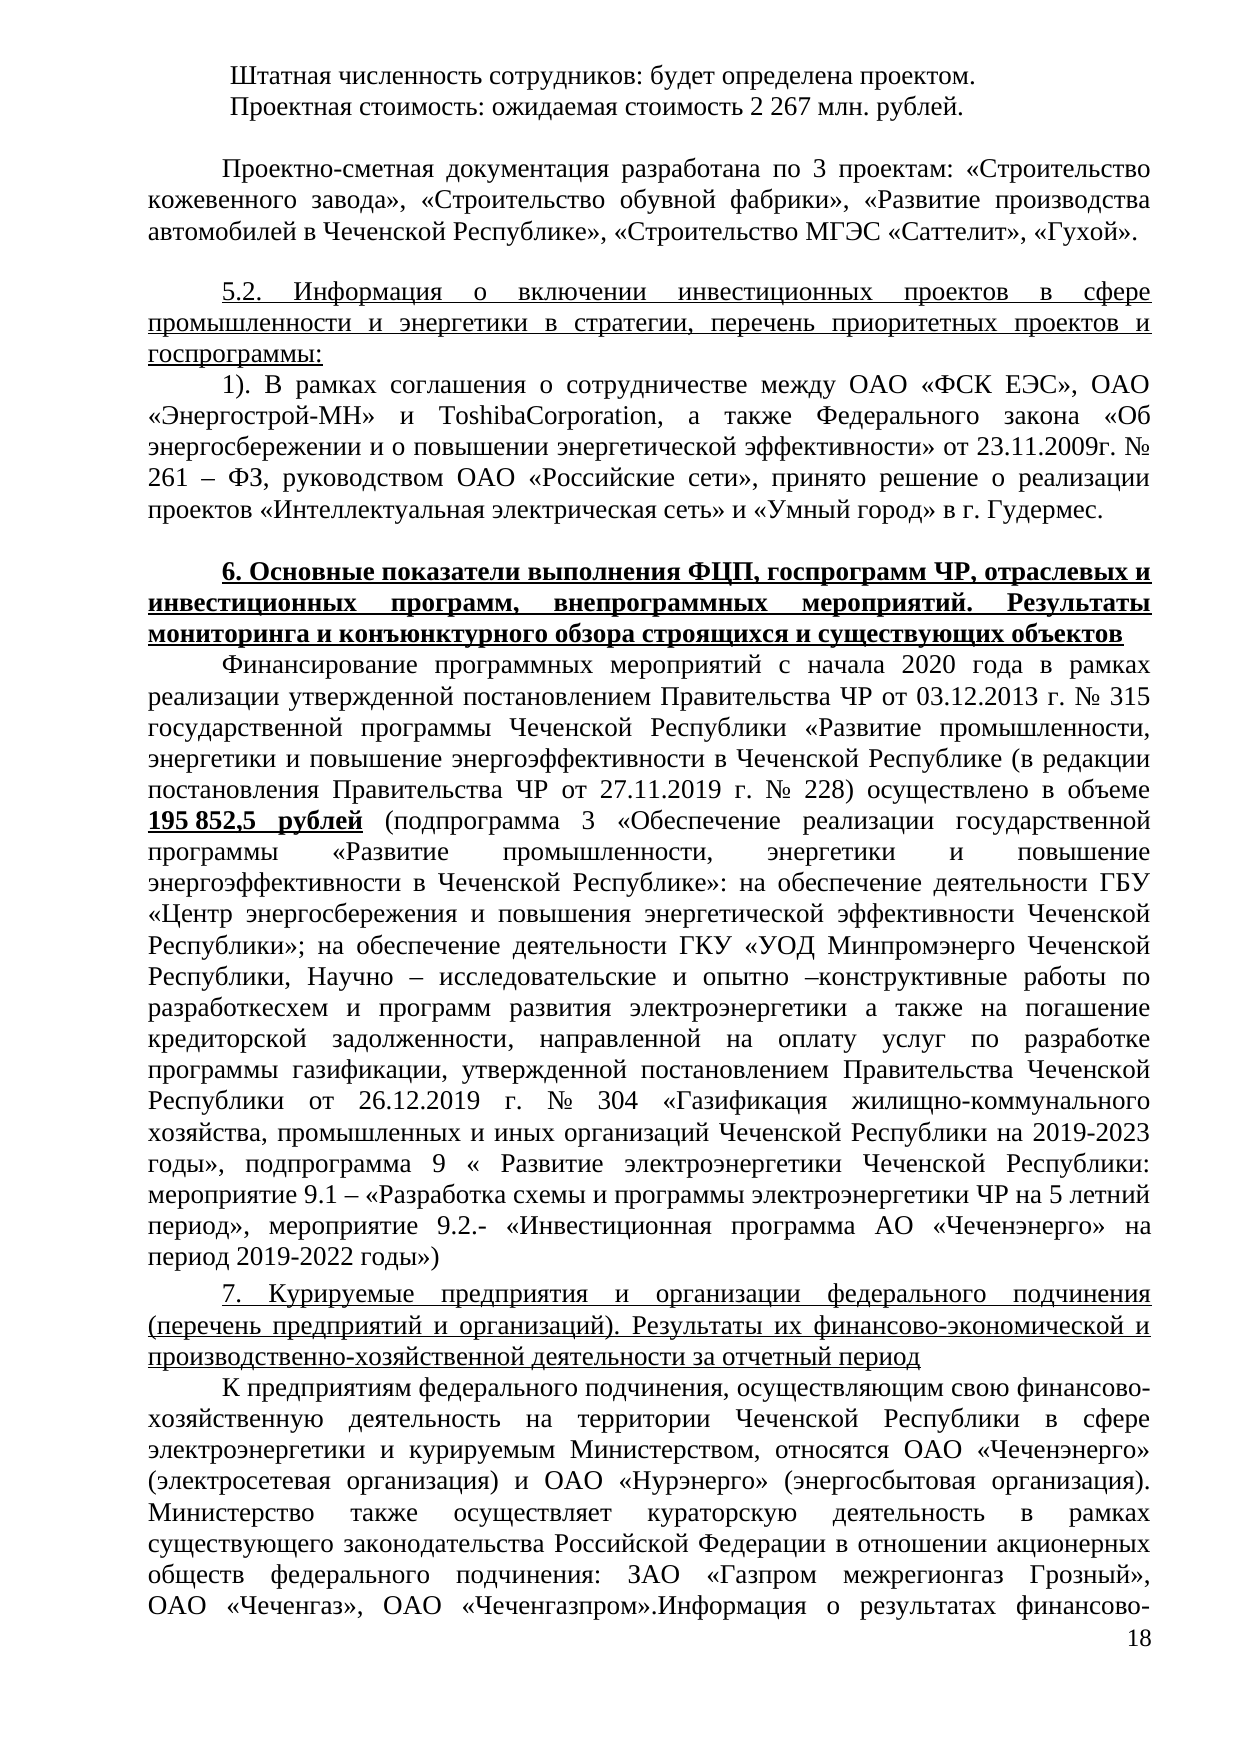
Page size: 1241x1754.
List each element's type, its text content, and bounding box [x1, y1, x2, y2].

text 1). В рамках соглашения о сотрудничестве между ОАО «ФСК ЕЭС», ОАО «Энергострой-МН» и ToshibaCorporation, а также Федерального закона «Об энергосбережении и о повышении энергетической эффективности» от 23.11.2009г. № 261 – ФЗ, руководством ОАО «Российские сети», принято решение о реализации проектов «Интеллектуальная электрическая сеть» и «Умный город» в г. Гудермес. [148, 368, 1152, 524]
text 5.2. Информация о включении инвестиционных проектов в сфере промышленности и энергетики в стратегии, перечень приоритетных проектов и госпрограммы: [148, 275, 1152, 333]
text Проектная стоимость: ожидаемая стоимость 2 267 млн. рублей. [200, 90, 1152, 121]
subtitle Финансирование программных мероприятий с начала 2020 года в рамках реализации утвержденной постановлением Правительства ЧР от 03.12.2013 г. № 315 государственной программы Чеченской Республики «Развитие промышленности, энергетики и повышение энергоэффективности в Чеченской Республике (в редакции постановления Правительства ЧР от 27.11.2019 г. № 228) осуществлено в объеме 195 852,5 рублей (подпрограмма 3 «Обеспечение реализации государственной программы «Развитие промышленности, энергетики и повышение энергоэффективности в Чеченской Республике»: на обеспечение деятельности ГБУ «Центр энергосбережения и повышения энергетической эффективности Чеченской Республики»; на обеспечение деятельности ГКУ «УОД Минпромэнерго Чеченской Республики, Научно – исследовательские и опытно –конструктивные работы по разработкесхем и программ развития электроэнергетики а также на погашение кредиторской задолженности, направленной на оплату услуг по разработке программы газификации, утвержденной постановлением Правительства Чеченской Республики от 26.12.2019 г. № 304 «Газификация жилищно-коммунального хозяйства, промышленных и иных организаций Чеченской Республики на 2019-2023 годы», подпрограмма 9 « Развитие электроэнергетики Чеченской Республики: мероприятие 9.1 – «Разработка схемы и программы электроэнергетики ЧР на 5 летний период», мероприятие 9.2.- «Инвестиционная программа АО «Чеченэнерго» на период 2019-2022 годы») [148, 648, 1152, 1271]
text 6. Основные показатели выполнения ФЦП, госпрограмм ЧР, отраслевых и инвестиционных программ, внепрограммных мероприятий. Результаты мониторинга и конъюнктурного обзора строящихся и существующих объектов [148, 615, 1152, 648]
text Штатная численность сотрудников: будет определена проектом. [200, 59, 1152, 90]
text Проектно-сметная документация разработана по 3 проектам: «Строительство кожевенного завода», «Строительство обувной фабрики», «Развитие производства автомобилей в Чеченской Республике», «Строительство МГЭС «Саттелит», «Гухой». [148, 152, 1152, 246]
text 6. Основные показатели выполнения ФЦП, госпрограмм ЧР, отраслевых и инвестиционных программ, внепрограммных мероприятий. Результаты мониторинга и конъюнктурного обзора строящихся и существующих объектов [148, 555, 1152, 613]
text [148, 1371, 1152, 1620]
text 7. Курируемые предприятия и организации федерального подчинения (перечень предприятий и организаций). Результаты их финансово-экономической и производственно-хозяйственной деятельности за отчетный период [148, 1278, 1152, 1371]
text 5.2. Информация о включении инвестиционных проектов в сфере промышленности и энергетики в стратегии, перечень приоритетных проектов и госпрограммы: [148, 334, 1152, 368]
